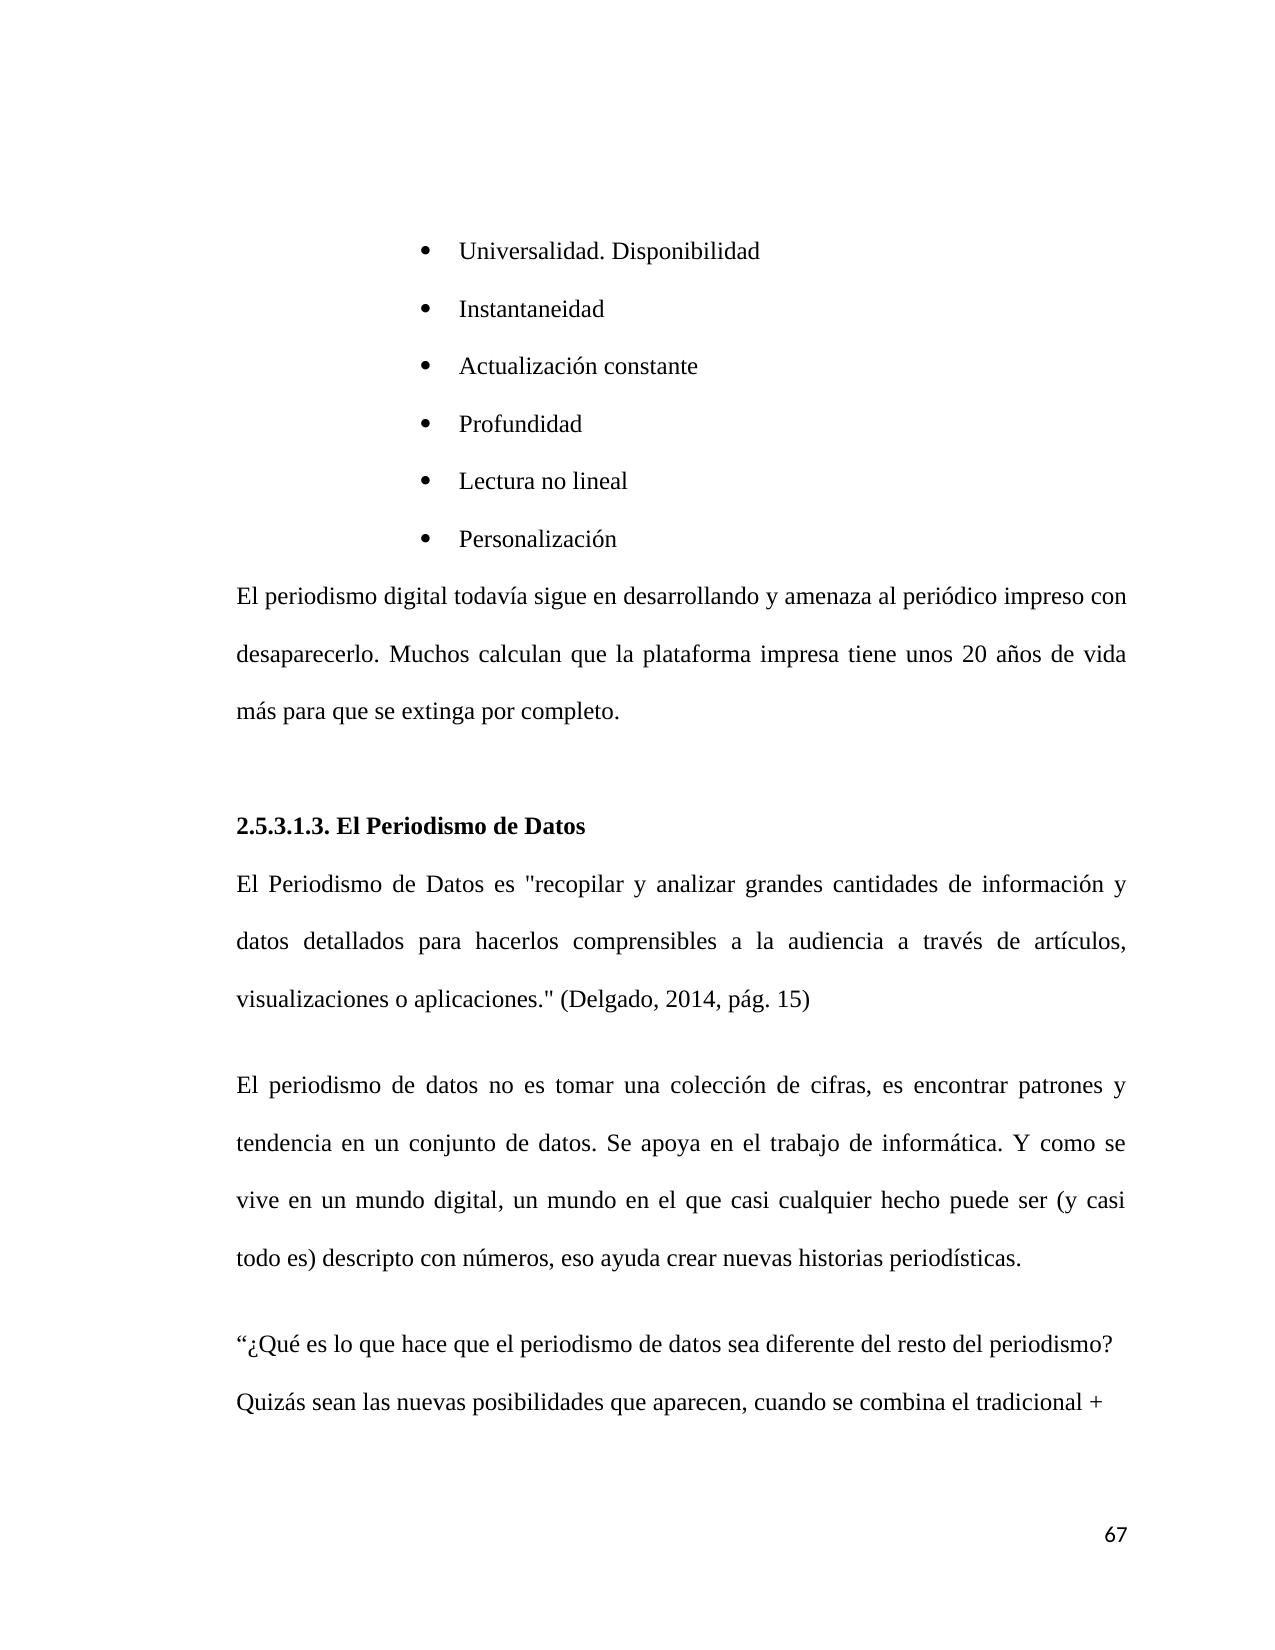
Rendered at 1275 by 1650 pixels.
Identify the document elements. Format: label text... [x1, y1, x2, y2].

text El periodismo de datos no es tomar una colección de cifras, es encontrar patrones y tendencia en un conjunto de datos. Se apoya en el trabajo de informática. Y como se vive en un mundo digital, un mundo en el que casi cualquier hecho puede ser (y casi todo es) descripto con números, eso ayuda crear nuevas historias periodísticas. [236, 1070, 1127, 1272]
list Profundidad [421, 409, 1127, 437]
list Universalidad. Disponibilidad [421, 236, 1127, 265]
list Lectura no lineal [421, 466, 1127, 495]
text El Periodismo de Datos es "recopilar y analizar grandes cantidades de información y datos detallados para hacerlos comprensibles a la audiencia a través de artículos, visualizaciones o aplicaciones." (Delgado, 2014, pág. 15) [236, 869, 1127, 1012]
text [236, 1329, 1127, 1416]
text El periodismo digital todavía sigue en desarrollando y amenaza al periódico impreso con desaparecerlo. Muchos calculan que la plataforma impresa tiene unos 20 años de vida más para que se extinga por completo. [236, 581, 1127, 725]
list Instantaneidad [421, 294, 1127, 322]
list Actualización constante [421, 351, 1127, 380]
text 2.5.3.1.3. El Periodismo de Datos [236, 811, 1127, 840]
list Personalización [421, 524, 1127, 552]
